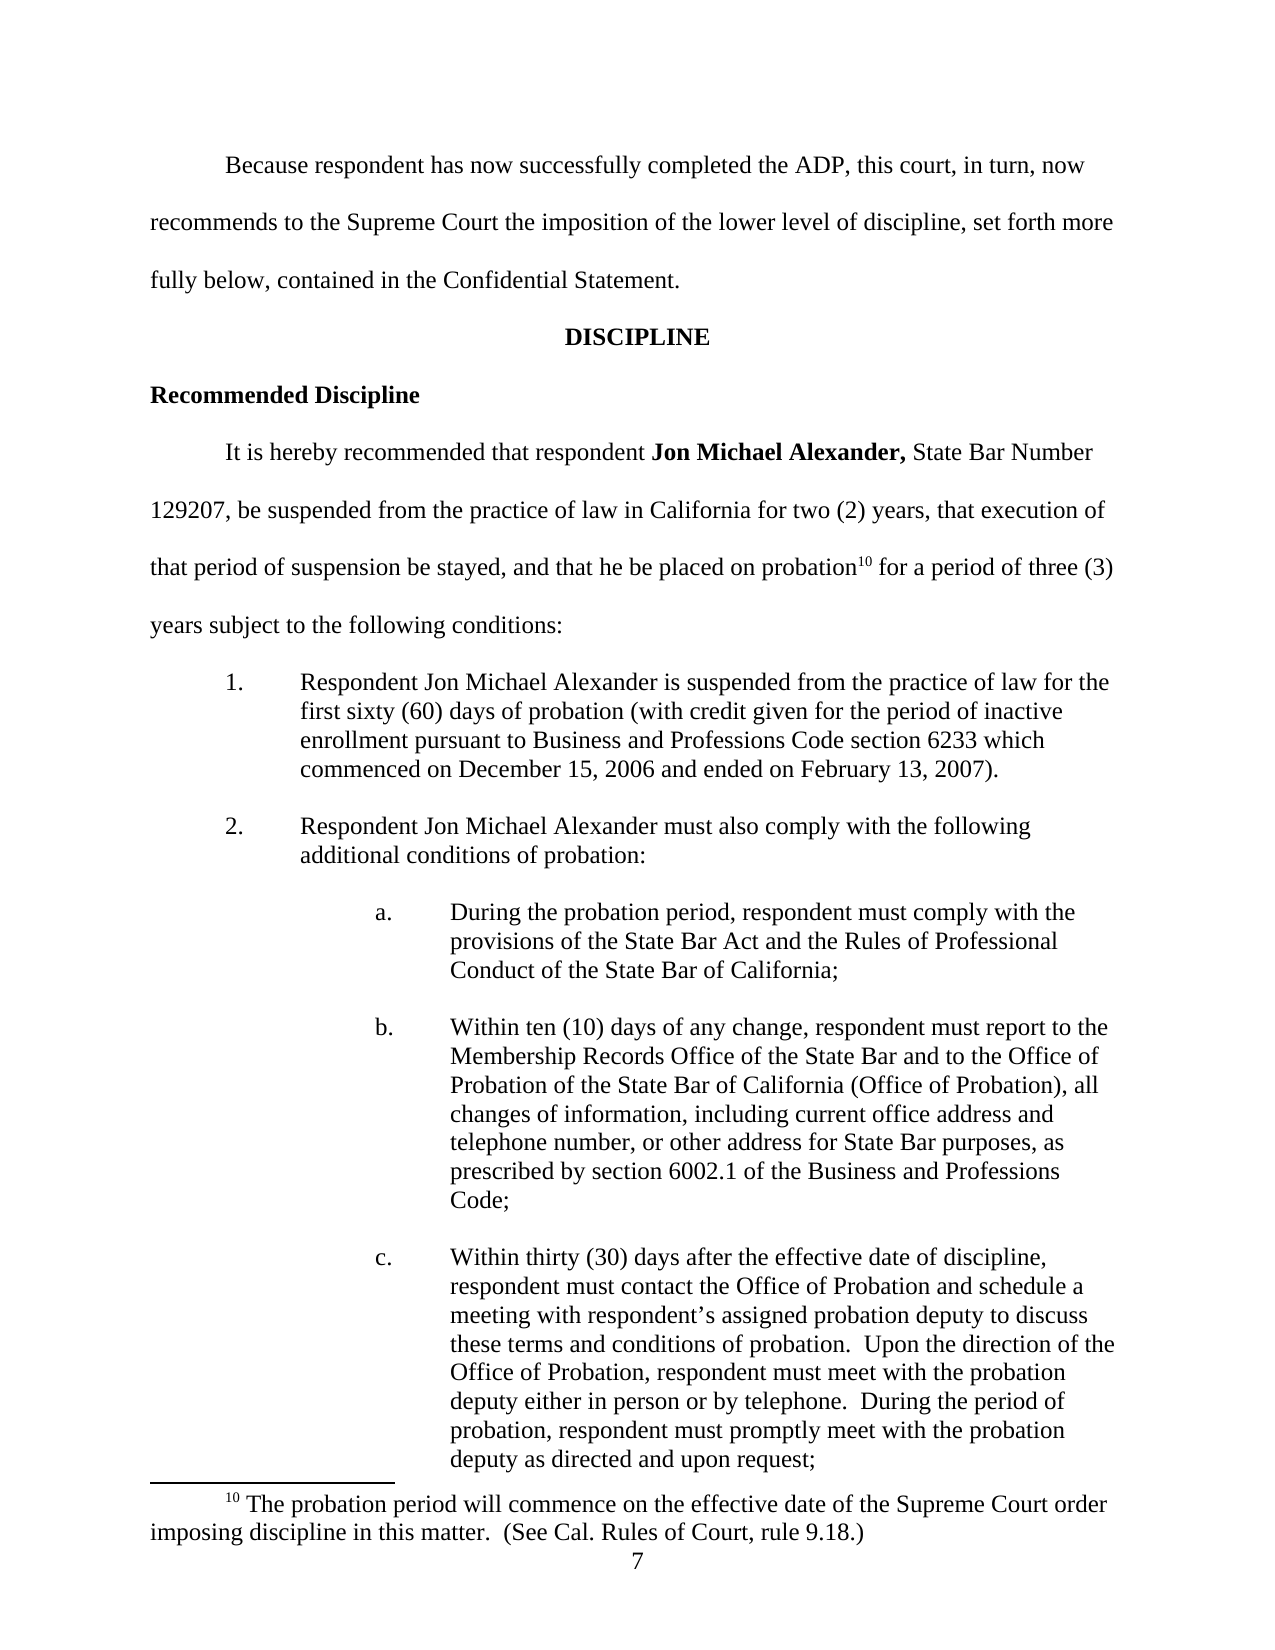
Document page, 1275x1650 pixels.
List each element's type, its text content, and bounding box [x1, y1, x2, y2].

text Because respondent has now successfully completed the ADP, this court, in turn, now recommends to the Supreme Court the imposition of the lower level of discipline, set forth more fully below, contained in the Confidential Statement. [150, 150, 1125, 294]
text Recommended Discipline [150, 380, 1125, 409]
text a. During the probation period, respondent must comply with the provisions of the State Bar Act and the Rules of Professional Conduct of the State Bar of California; [375, 897, 1125, 984]
text 1. Respondent Jon Michael Alexander is suspended from the practice of law for the first sixty (60) days of probation (with credit given for the period of inactive enrollment pursuant to Business and Professions Code section 6233 which commenced on December 15, 2006 and ended on February 13, 2007). [150, 667, 1125, 782]
text b. Within ten (10) days of any change, respondent must report to the Membership Records Office of the State Bar and to the Office of Probation of the State Bar of California (Office of Probation), all changes of information, including current office address and telephone number, or other address for State Bar purposes, as prescribed by section 6002.1 of the Business and Professions Code; [375, 1012, 1125, 1214]
text It is hereby recommended that respondent Jon Michael Alexander, State Bar Number 129207, be suspended from the practice of law in California for two (2) years, that execution of that period of suspension be stayed, and that he be placed on probation for a period of three (3) years subject to the following conditions: [150, 437, 1125, 639]
text DISCIPLINE [150, 322, 1125, 351]
text c. Within thirty (30) days after the effective date of discipline, respondent must contact the Office of Probation and schedule a meeting with respondent’s assigned probation deputy to discuss these terms and conditions of probation. Upon the direction of the Office of Probation, respondent must meet with the probation deputy either in person or by telephone. During the period of probation, respondent must promptly meet with the probation deputy as directed and upon request; [375, 1242, 1125, 1472]
text 2. Respondent Jon Michael Alexander must also comply with the following additional conditions of probation: [150, 811, 1125, 869]
